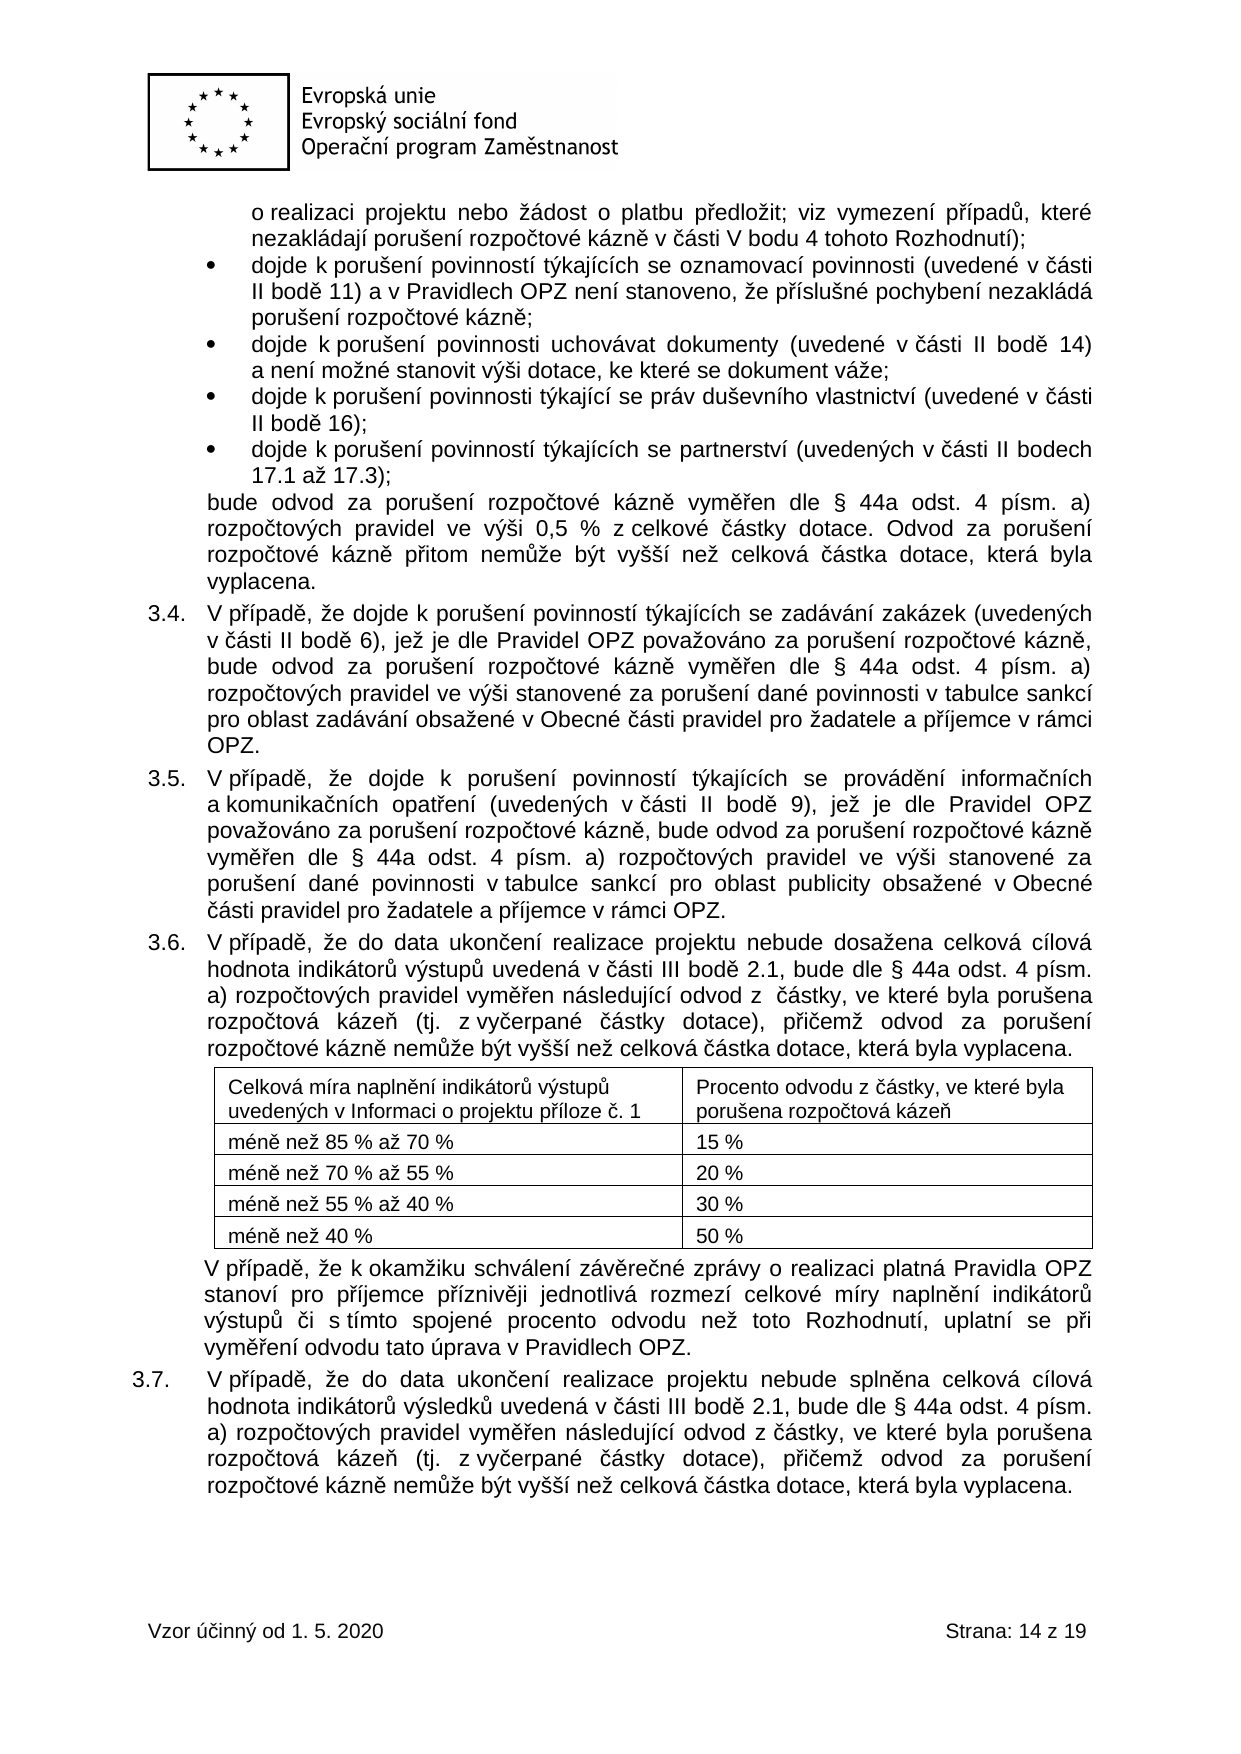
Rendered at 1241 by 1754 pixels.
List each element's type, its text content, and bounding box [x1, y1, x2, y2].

table_cell méně než 55 % až 40 % [215, 1186, 682, 1216]
list dojde k porušení povinnosti uchovávat dokumenty (uvedené v části II bodě 14) a není možné stanovit výši dotace, ke které se dokument váže; [207, 331, 1092, 383]
table_cell méně než 70 % až 55 % [215, 1155, 682, 1185]
table_cell 30 % [683, 1186, 1092, 1216]
list V případě, že dojde k porušení povinností týkajících se provádění informačních a komunikačních opatření (uvedených v části II bodě 9), jež je dle Pravidel OPZ považováno za porušení rozpočtové kázně, bude odvod za porušení rozpočtové kázně vyměřen dle § 44a odst. 4 písm. a) rozpočtových pravidel ve výši stanovené za porušení dané povinnosti v tabulce sankcí pro oblast publicity obsažené v Obecné části pravidel pro žadatele a příjemce v rámci OPZ. [148, 765, 1092, 923]
list dojde k porušení povinnosti týkající se práv duševního vlastnictví (uvedené v části II bodě 16); [207, 383, 1092, 436]
list V případě, že do data ukončení realizace projektu nebude dosažena celková cílová hodnota indikátorů výstupů uvedená v části III bodě 2.1, bude dle § 44a odst. 4 písm. a) rozpočtových pravidel vyměřen následující odvod z částky, ve které byla porušena rozpočtová kázeň (tj. z vyčerpané částky dotace), přičemž odvod za porušení rozpočtové kázně nemůže být vyšší než celková částka dotace, která byla vyplacena. [148, 929, 1092, 1061]
table_header Procento odvodu z částky, ve které byla porušena rozpočtová kázeň [683, 1068, 1092, 1122]
table_cell 50 % [683, 1217, 1092, 1247]
list V případě, že dojde k porušení povinností týkajících se zadávání zakázek (uvedených v části II bodě 6), jež je dle Pravidel OPZ považováno za porušení rozpočtové kázně, bude odvod za porušení rozpočtové kázně vyměřen dle § 44a odst. 4 písm. a) rozpočtových pravidel ve výši stanovené za porušení dané povinnosti v tabulce sankcí pro oblast zadávání obsažené v Obecné části pravidel pro žadatele a příjemce v rámci OPZ. [148, 600, 1092, 758]
list dojde k porušení povinností týkajících se oznamovací povinnosti (uvedené v části II bodě 11) a v Pravidlech OPZ není stanoveno, že příslušné pochybení nezakládá porušení rozpočtové kázně; [207, 252, 1092, 331]
table_cell 20 % [683, 1155, 1092, 1185]
table_cell méně než 85 % až 70 % [215, 1124, 682, 1154]
table_cell méně než 40 % [215, 1217, 682, 1247]
table_cell 15 % [683, 1124, 1092, 1154]
text V případě, že k okamžiku schválení závěrečné zprávy o realizaci platná Pravidla OPZ stanoví pro příjemce příznivěji jednotlivá rozmezí celkové míry naplnění indikátorů výstupů či s tímto spojené procento odvodu než toto Rozhodnutí, uplatní se při vyměření odvodu tato úprava v Pravidlech OPZ. [204, 1255, 1092, 1360]
text bude odvod za porušení rozpočtové kázně vyměřen dle § 44a odst. 4 písm. a) rozpočtových pravidel ve výši 0,5 % z celkové částky dotace. Odvod za porušení rozpočtové kázně přitom nemůže být vyšší než celková částka dotace, která byla vyplacena. [207, 489, 1092, 594]
picture [147, 73, 618, 171]
list V případě, že do data ukončení realizace projektu nebude splněna celková cílová hodnota indikátorů výsledků uvedená v části III bodě 2.1, bude dle § 44a odst. 4 písm. a) rozpočtových pravidel vyměřen následující odvod z částky, ve které byla porušena rozpočtová kázeň (tj. z vyčerpané částky dotace), přičemž odvod za porušení rozpočtové kázně nemůže být vyšší než celková částka dotace, která byla vyplacena. [132, 1366, 1092, 1498]
table_header Celková míra naplnění indikátorů výstupů uvedených v Informaci o projektu příloze č. 1 [215, 1068, 682, 1122]
list dojde k porušení povinností týkajících se partnerství (uvedených v části II bodech 17.1 až 17.3); [207, 436, 1092, 489]
